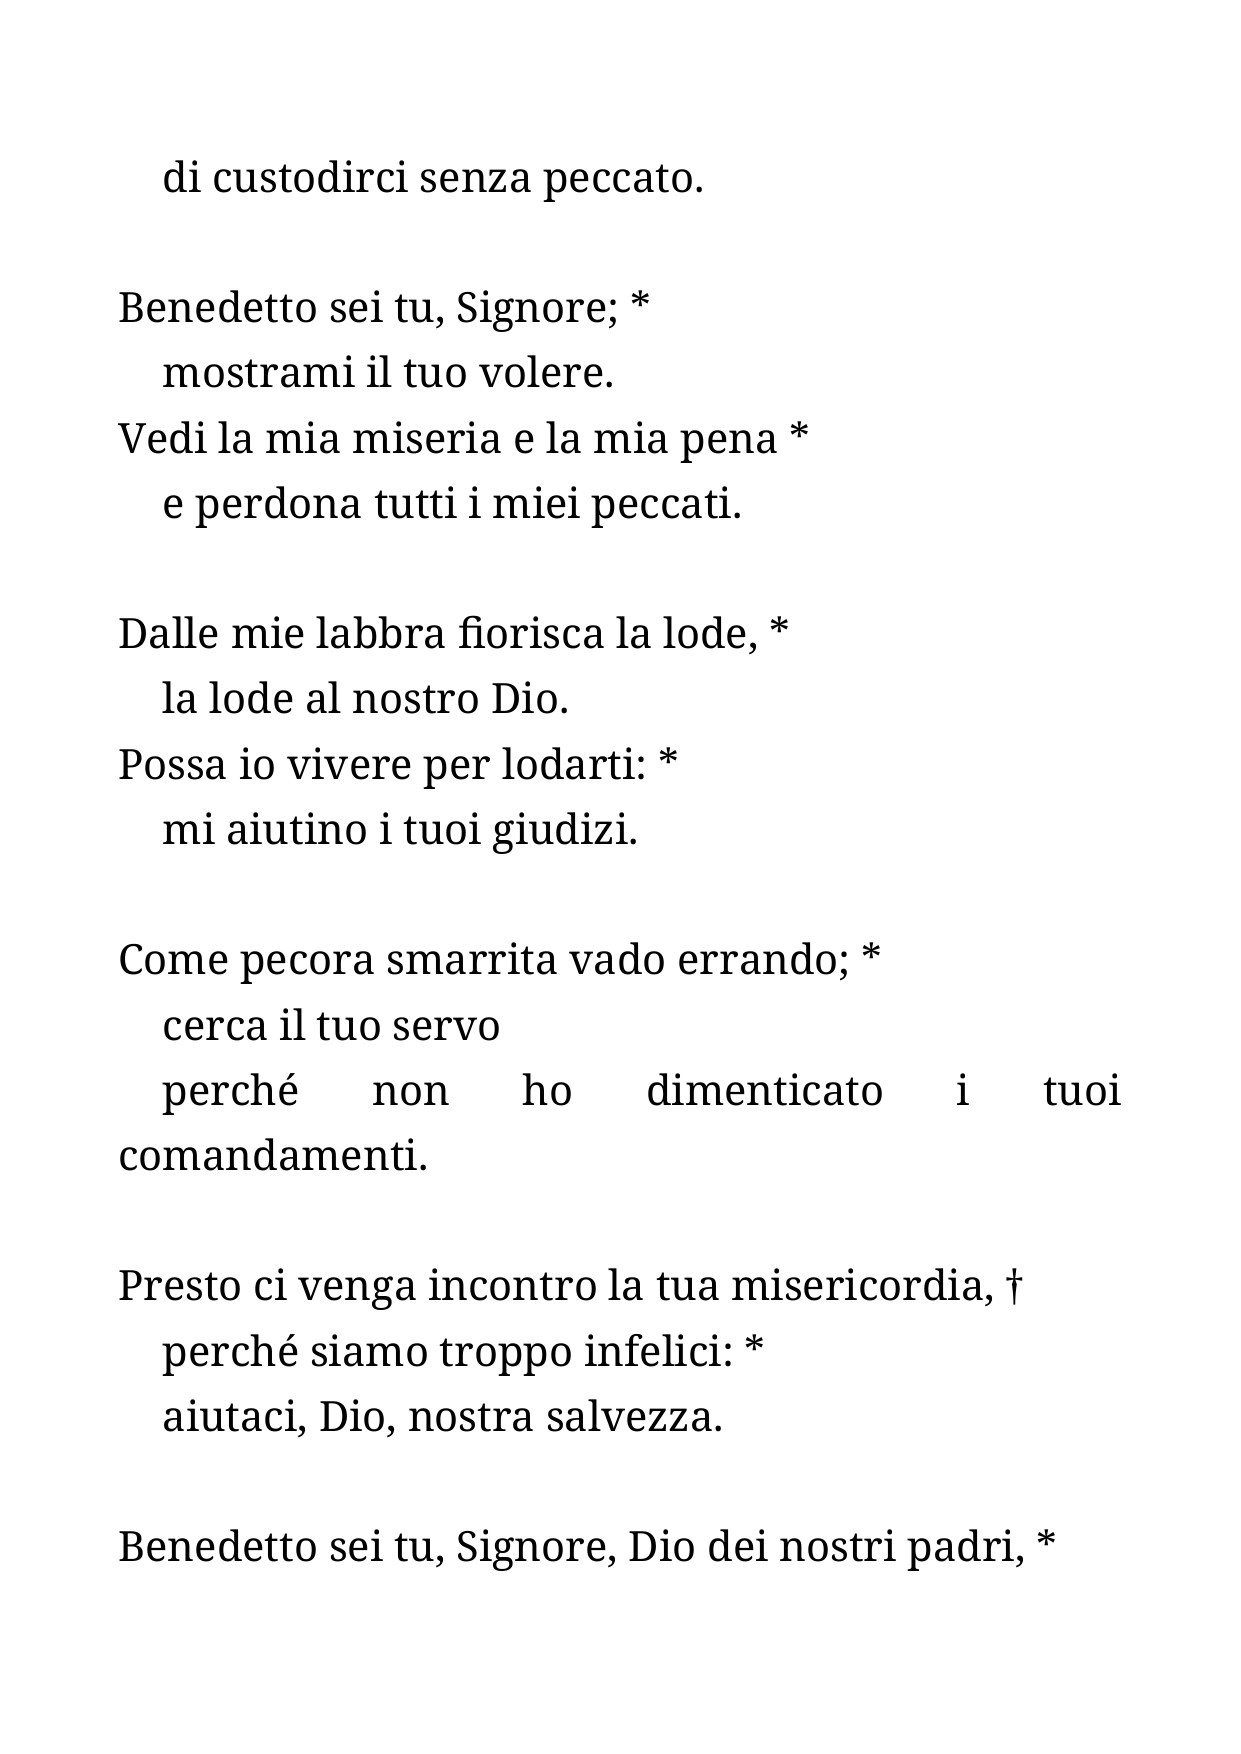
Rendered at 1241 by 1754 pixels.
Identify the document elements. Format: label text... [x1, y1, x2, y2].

text cerca il tuo servo [118, 995, 1122, 1052]
text Possa io vivere per lodarti: * [118, 734, 1122, 791]
text Presto ci venga incontro la tua misericordia, † [118, 1256, 1122, 1313]
text Benedetto sei tu, Signore, Dio dei nostri padri, * [118, 1517, 1122, 1574]
text Benedetto sei tu, Signore; * [118, 278, 1122, 335]
text perché non ho dimenticato i tuoi comandamenti. [118, 1061, 1122, 1182]
text mi aiutino i tuoi giudizi. [118, 800, 1122, 856]
text la lode al nostro Dio. [118, 669, 1122, 726]
text e perdona tutti i miei peccati. [118, 474, 1122, 530]
text Come pecora smarrita vado errando; * [118, 930, 1122, 987]
text perché siamo troppo infelici: * [118, 1321, 1122, 1378]
text Vedi la mia miseria e la mia pena * [118, 408, 1122, 465]
text aiutaci, Dio, nostra salvezza. [118, 1387, 1122, 1443]
text Dalle mie labbra fiorisca la lode, * [118, 604, 1122, 661]
text mostrami il tuo volere. [118, 343, 1122, 400]
text di custodirci senza peccato. [118, 148, 1122, 204]
